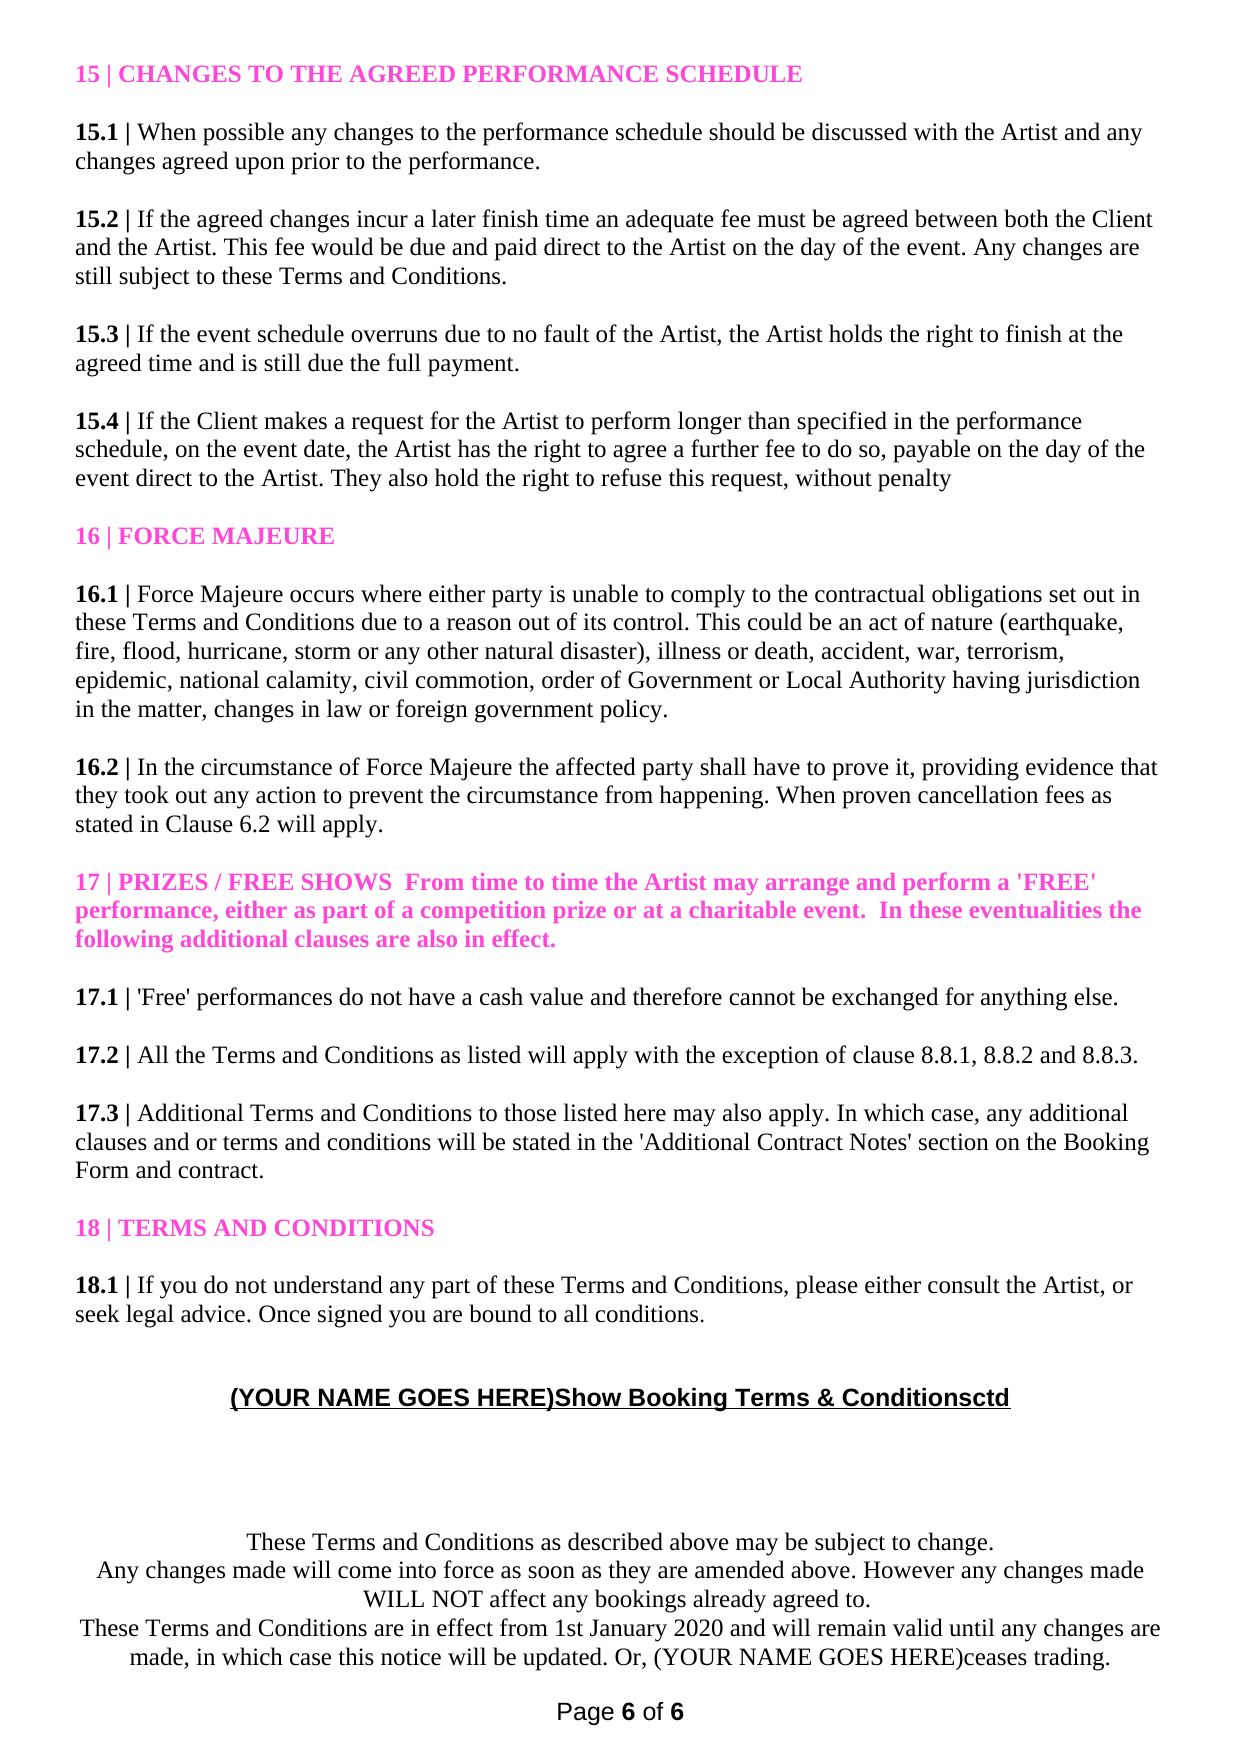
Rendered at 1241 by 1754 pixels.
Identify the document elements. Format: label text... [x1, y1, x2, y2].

text 15.4 | If the Client makes a request for the Artist to perform longer than specified in the performance schedule, on the event date, the Artist has the right to agree a further fee to do so, payable on the day of the event direct to the Artist. They also hold the right to refuse this request, without penalty [75, 406, 1165, 492]
text These Terms and Conditions as described above may be subject to change. [75, 1527, 1165, 1555]
text 18.1 | If you do not understand any part of these Terms and Conditions, please either consult the Artist, or seek legal advice. Once signed you are bound to all conditions. [75, 1270, 1165, 1328]
text These Terms and Conditions are in effect from 1st January 2020 and will remain valid until any changes are made, in which case this notice will be updated. Or, (YOUR NAME GOES HERE)ceases trading. [75, 1613, 1165, 1670]
text Any changes made will come into force as soon as they are amended above. However any changes made WILL NOT affect any bookings already agreed to. [75, 1555, 1165, 1613]
text 15.1 | When possible any changes to the performance schedule should be discussed with the Artist and any changes agreed upon prior to the performance. [75, 117, 1165, 174]
text 15.3 | If the event schedule overruns due to no fault of the Artist, the Artist holds the right to finish at the agreed time and is still due the full payment. [75, 319, 1165, 377]
text 16.2 | In the circumstance of Force Majeure the affected party shall have to prove it, providing evidence that they took out any action to prevent the circumstance from happening. When proven cancellation fees as stated in Clause 6.2 will apply. [75, 752, 1165, 838]
text 17.1 | 'Free' performances do not have a cash value and therefore cannot be exchanged for anything else. [75, 982, 1165, 1011]
text 17.3 | Additional Terms and Conditions to those listed here may also apply. In which case, any additional clauses and or terms and conditions will be stated in the 'Additional Contract Notes' section on the Booking Form and contract. [75, 1098, 1165, 1184]
text (YOUR NAME GOES HERE)Show Booking Terms & Conditionsctd [75, 1383, 1165, 1412]
text 17.2 | All the Terms and Conditions as listed will apply with the exception of clause 8.8.1, 8.8.2 and 8.8.3. [75, 1040, 1165, 1069]
text 16 | FORCE MAJEURE [75, 521, 1165, 549]
text 18 | TERMS AND CONDITIONS [75, 1213, 1165, 1242]
text 15.2 | If the agreed changes incur a later finish time an adequate fee must be agreed between both the Client and the Artist. This fee would be due and paid direct to the Artist on the day of the event. Any changes are still subject to these Terms and Conditions. [75, 204, 1165, 290]
text 15 | CHANGES TO THE AGREED PERFORMANCE SCHEDULE [75, 59, 1165, 88]
text 17 | PRIZES / FREE SHOWS From time to time the Artist may arrange and perform a 'FREE' performance, either as part of a competition prize or at a charitable event. In these eventualities the following additional clauses are also in effect. [75, 867, 1165, 953]
text 16.1 | Force Majeure occurs where either party is unable to comply to the contractual obligations set out in these Terms and Conditions due to a reason out of its control. This could be an act of nature (earthquake, fire, flood, hurricane, storm or any other natural disaster), illness or death, accident, war, terrorism, epidemic, national calamity, civil commotion, order of Government or Local Authority having jurisdiction in the matter, changes in law or foreign government policy. [75, 579, 1165, 722]
